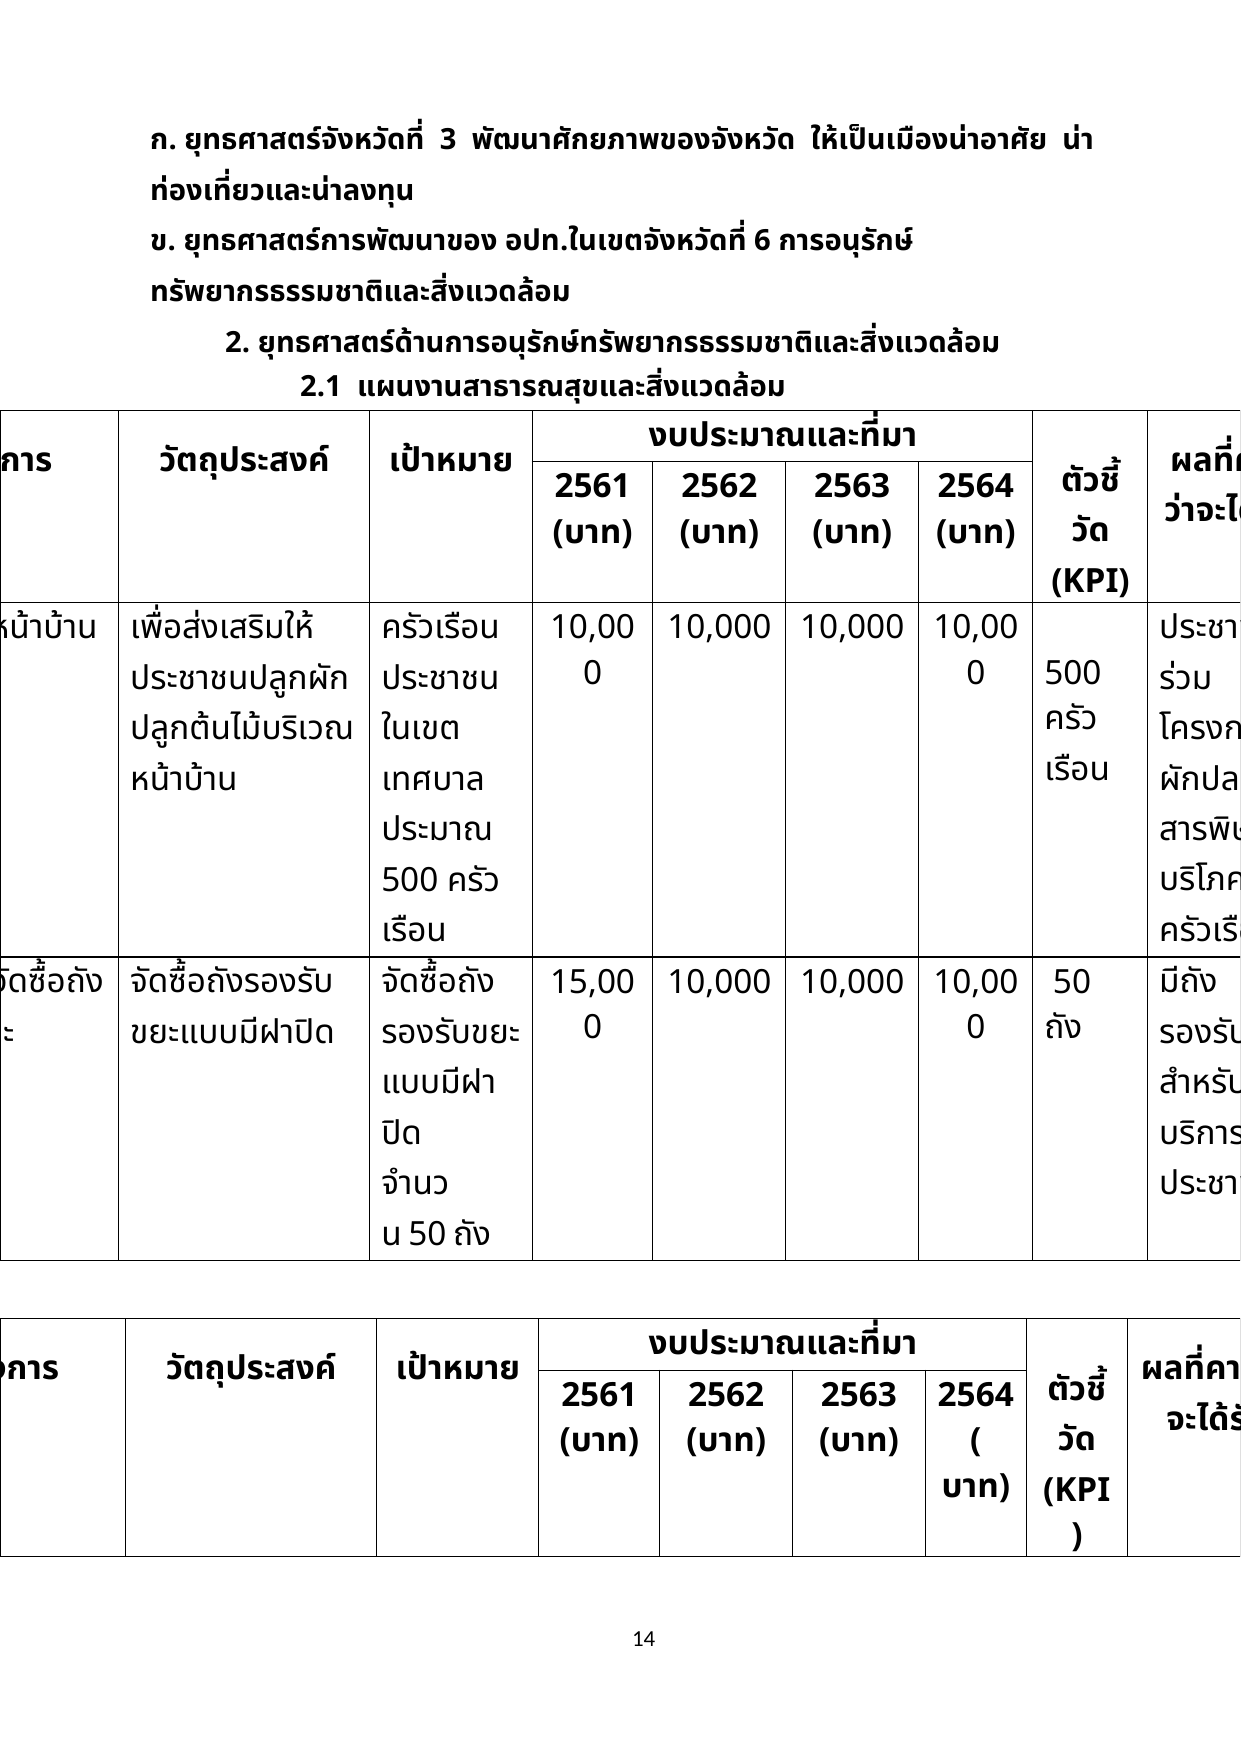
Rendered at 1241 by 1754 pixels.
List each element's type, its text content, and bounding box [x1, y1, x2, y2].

table_header วัตถุประสงค์ [119, 411, 369, 602]
table_cell 50 ถัง [1033, 958, 1147, 1260]
table_header งบประมาณและที่มา [539, 1319, 1026, 1369]
table_cell 500 ครัวเรือน [1033, 603, 1147, 956]
table_header โครงการ [1, 1319, 125, 1556]
table_cell 10,000 [919, 603, 1032, 956]
text 2.1 แผนงานสาธารณสุขและสิ่งแวดล้อม [150, 365, 1137, 409]
table_cell 2561(บาท) [539, 1371, 659, 1556]
table_cell จัดซื้อถังรองรับขยะแบบมีฝาปิด [119, 958, 369, 1260]
table_cell มีถังรองรับขยะสำหรับให้บริการประชาชน [1148, 958, 1240, 1260]
table_cell 10,000 [919, 958, 1032, 1260]
table_cell 10,000 [786, 603, 918, 956]
table_cell ประชาชนที่ร่วมโครงการมีผักปลอดสารพิษไว้บริโภคในครัวเรือน [1148, 603, 1240, 956]
table_header ตัวชี้วัด (KPI) [1027, 1319, 1127, 1556]
table_cell 10,000 [533, 603, 652, 956]
table_header งบประมาณและที่มา [533, 411, 1032, 461]
text ก. ยุทธศาสตร์จังหวัดที่ 3 พัฒนาศักยภาพของจังหวัด ให้เป็นเมืองน่าอาศัย น่าท่องเที่ยวและน่าลงทุน [150, 118, 1137, 213]
table_cell 10,000 [653, 603, 785, 956]
table_cell 2562 (บาท) [653, 462, 785, 602]
table_header เป้าหมาย [370, 411, 532, 602]
table_cell 10,000 [653, 958, 785, 1260]
table_cell ครัวเรือนประชาชนในเขตเทศบาลประมาณ 500 ครัวเรือน [370, 603, 532, 956]
table_header ตัวชี้วัด (KPI) [1033, 411, 1147, 602]
table_cell 2563 (บาท) [793, 1371, 925, 1556]
table_cell 2562 (บาท) [660, 1371, 792, 1556]
table_header ผลที่คาดว่าจะได้รับ [1148, 411, 1240, 602]
table_cell 15,000 [533, 958, 652, 1260]
table_header ผลที่คาดว่าจะได้รับ [1128, 1319, 1240, 1556]
text 2. ยุทธศาสตร์ด้านการอนุรักษ์ทรัพยากรธรรมชาติและสิ่งแวดล้อม [150, 321, 1137, 365]
table_cell 2564 (บาท) [919, 462, 1032, 602]
table_cell เพื่อส่งเสริมให้ประชาชนปลูกผักปลูกต้นไม้บริเวณหน้าบ้าน [119, 603, 369, 956]
table_cell จัดซื้อถังรองรับขยะแบบมีฝาปิดจำนวน50ถัง [370, 958, 532, 1260]
table_header วัตถุประสงค์ [126, 1319, 376, 1556]
table_cell โครงการหน้าบ้านน่ามอง [1, 603, 118, 956]
table_cell 2563 (บาท) [786, 462, 918, 602]
table_cell 2561(บาท) [533, 462, 652, 602]
table_header เป้าหมาย [377, 1319, 538, 1556]
table_header โครงการ [1, 411, 118, 602]
table_cell 10,000 [786, 958, 918, 1260]
table_cell โครงการจัดซื้อถังรองรับขยะ [1, 958, 118, 1260]
text ข. ยุทธศาสตร์การพัฒนาของ อปท.ในเขตจังหวัดที่ 6 การอนุรักษ์ทรัพยากรธรรมชาติและสิ่งแวดล้อม [150, 219, 1107, 314]
table_cell 2564 (บาท) [926, 1371, 1026, 1556]
